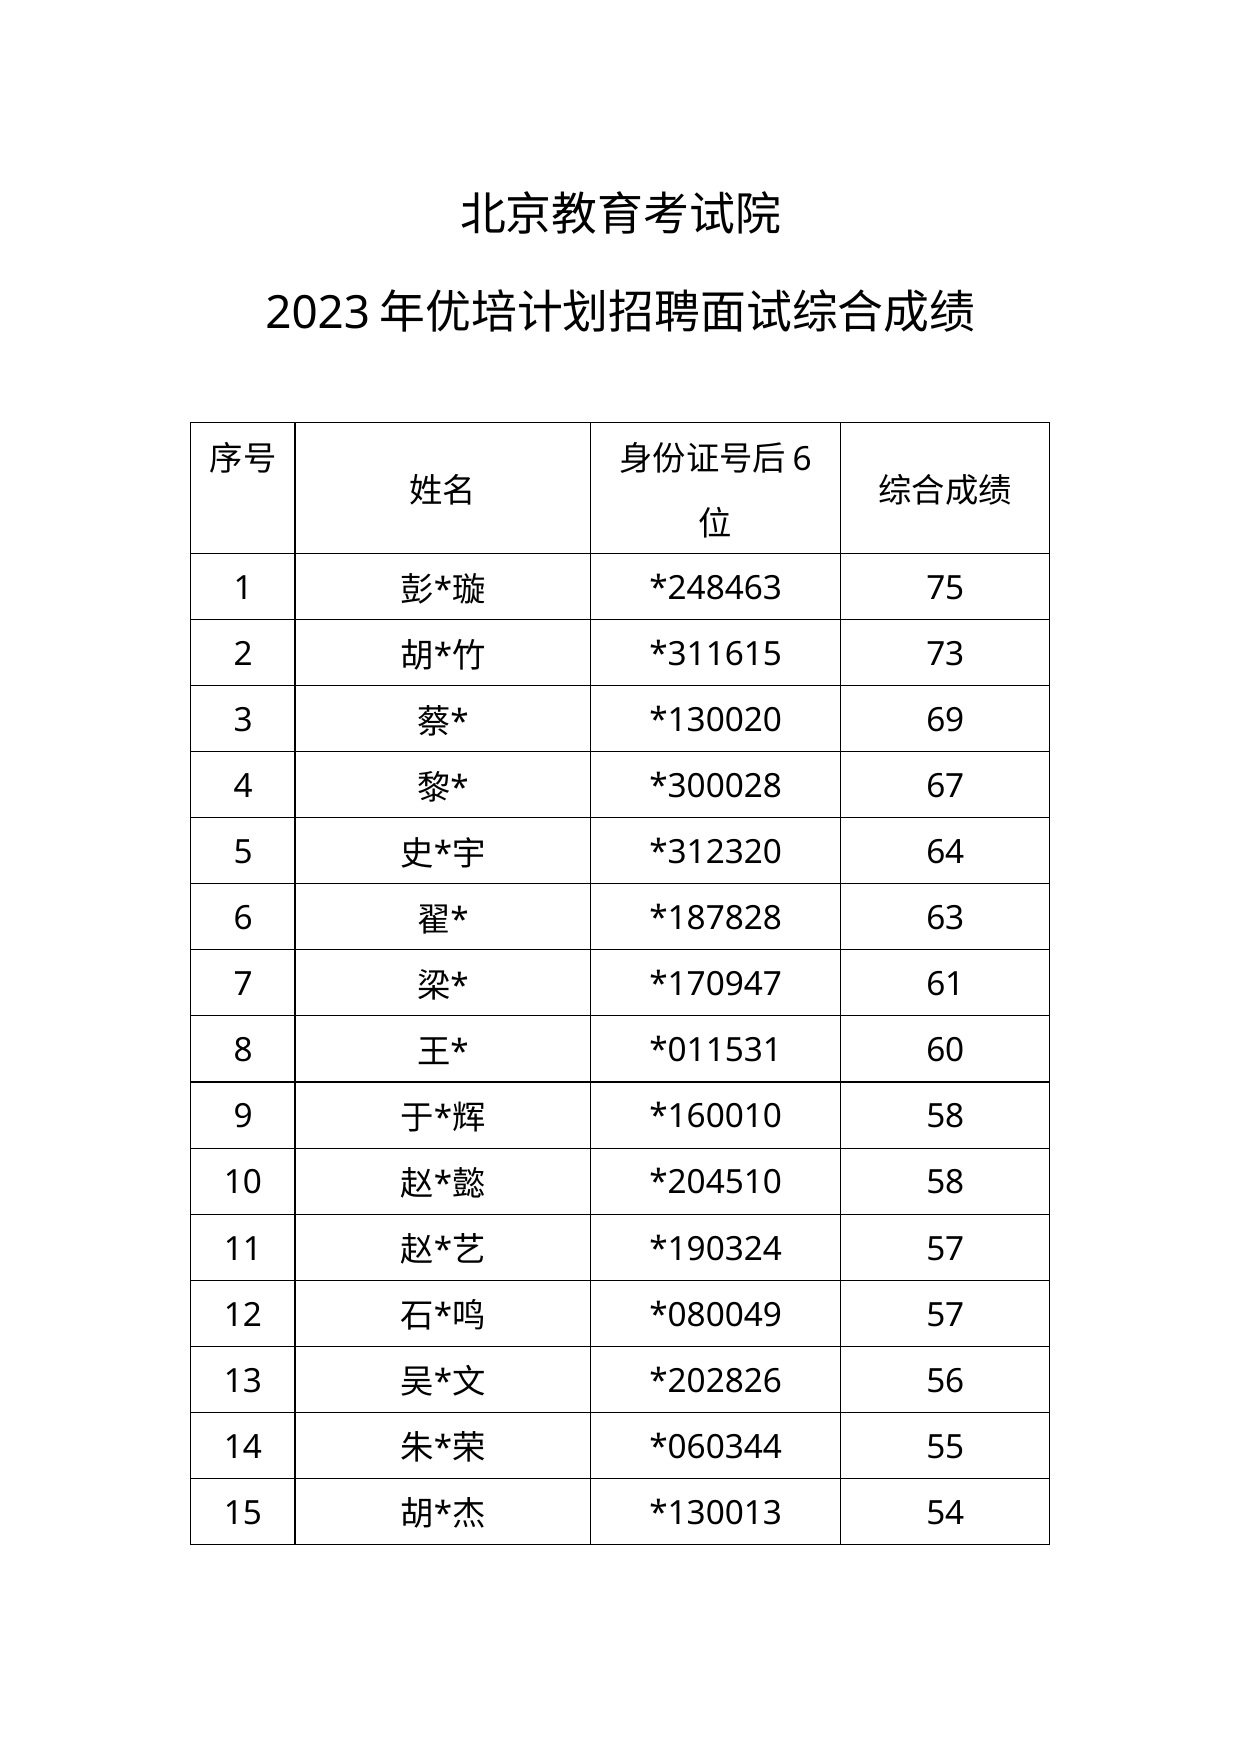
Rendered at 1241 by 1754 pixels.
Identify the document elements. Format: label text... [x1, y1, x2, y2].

table_cell 于*辉 [296, 1083, 590, 1147]
table_cell 10 [191, 1149, 294, 1213]
table_cell 4 [191, 752, 294, 817]
table_cell *202826 [591, 1347, 840, 1412]
table_cell *204510 [591, 1149, 840, 1213]
table_cell 56 [841, 1347, 1049, 1412]
table_cell *190324 [591, 1215, 840, 1279]
table_cell 54 [841, 1479, 1049, 1544]
table_cell 57 [841, 1281, 1049, 1346]
table_cell *160010 [591, 1083, 840, 1147]
table_cell 5 [191, 818, 294, 883]
table_cell 黎* [296, 752, 590, 817]
table_cell 赵*懿 [296, 1149, 590, 1213]
table_cell 1 [191, 554, 294, 619]
table_cell 12 [191, 1281, 294, 1346]
table_cell 蔡* [296, 686, 590, 751]
table_cell 57 [841, 1215, 1049, 1279]
table_cell 3 [191, 686, 294, 751]
table_cell 2 [191, 620, 294, 685]
table_cell 6 [191, 884, 294, 949]
table_cell *248463 [591, 554, 840, 619]
table_cell *130013 [591, 1479, 840, 1544]
table_cell *311615 [591, 620, 840, 685]
table_cell *312320 [591, 818, 840, 883]
table_cell 13 [191, 1347, 294, 1412]
table_cell 67 [841, 752, 1049, 817]
text 2023年优培计划招聘面试综合成绩 [187, 259, 1053, 357]
table_cell *011531 [591, 1016, 840, 1081]
table_cell *170947 [591, 950, 840, 1015]
table_cell 梁* [296, 950, 590, 1015]
table_cell *080049 [591, 1281, 840, 1346]
table_cell 朱*荣 [296, 1413, 590, 1478]
table_cell *300028 [591, 752, 840, 817]
table_cell 58 [841, 1083, 1049, 1147]
table_cell 73 [841, 620, 1049, 685]
table_header 序号 [191, 423, 294, 553]
table_cell *187828 [591, 884, 840, 949]
table_cell 8 [191, 1016, 294, 1081]
table_cell 60 [841, 1016, 1049, 1081]
table_cell 9 [191, 1083, 294, 1147]
table_cell 胡*杰 [296, 1479, 590, 1544]
table_cell 15 [191, 1479, 294, 1544]
table_cell *130020 [591, 686, 840, 751]
table_cell 64 [841, 818, 1049, 883]
table_cell 翟* [296, 884, 590, 949]
table_cell 胡*竹 [296, 620, 590, 685]
table_cell *060344 [591, 1413, 840, 1478]
table_cell 75 [841, 554, 1049, 619]
table_cell 69 [841, 686, 1049, 751]
table_cell 王* [296, 1016, 590, 1081]
table_header 身份证号后6位 [591, 423, 840, 553]
table_cell 彭*璇 [296, 554, 590, 619]
table_cell 石*鸣 [296, 1281, 590, 1346]
table_header 综合成绩 [841, 423, 1049, 553]
text 北京教育考试院 [187, 162, 1053, 259]
table_cell 61 [841, 950, 1049, 1015]
table_cell 58 [841, 1149, 1049, 1213]
table_cell 7 [191, 950, 294, 1015]
table_cell 赵*艺 [296, 1215, 590, 1279]
table_header 姓名 [296, 423, 590, 553]
table_cell 吴*文 [296, 1347, 590, 1412]
table_cell 史*宇 [296, 818, 590, 883]
table_cell 11 [191, 1215, 294, 1279]
table_cell 55 [841, 1413, 1049, 1478]
table_cell 63 [841, 884, 1049, 949]
table_cell 14 [191, 1413, 294, 1478]
